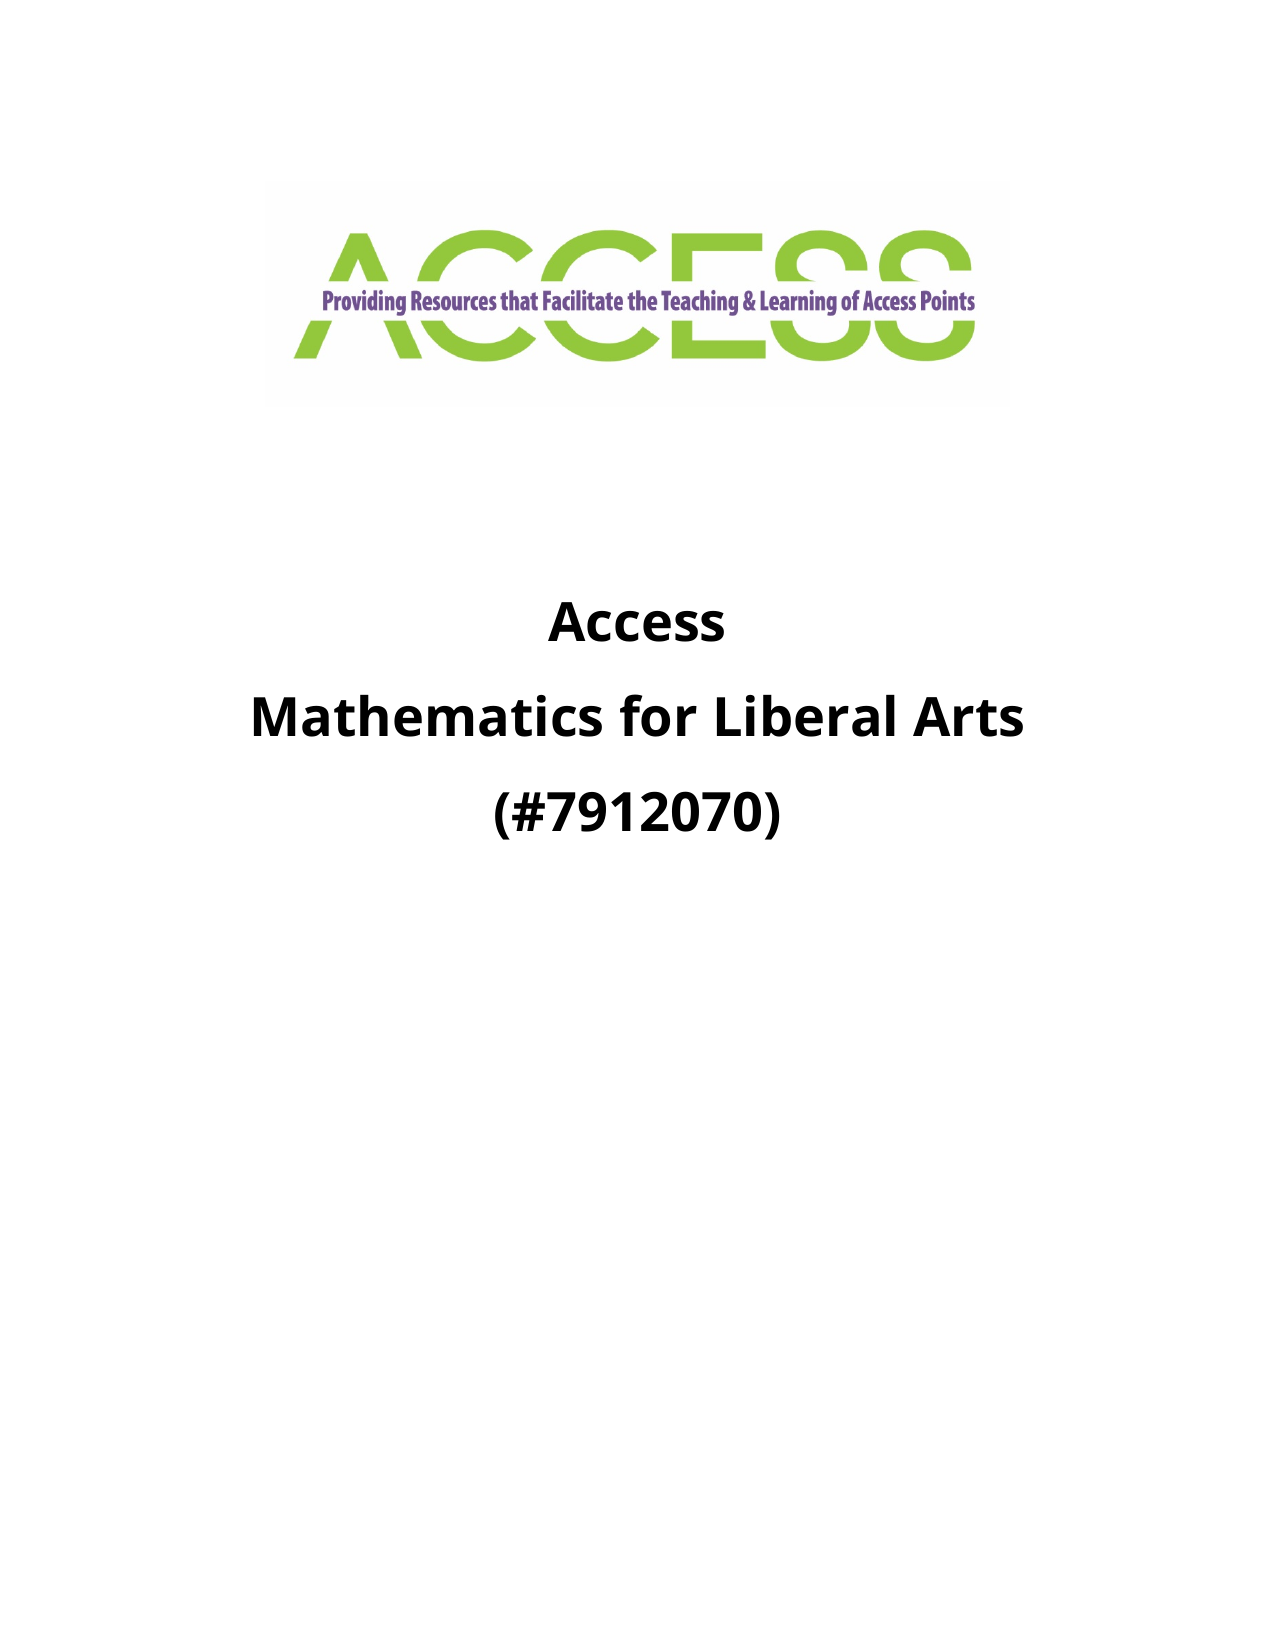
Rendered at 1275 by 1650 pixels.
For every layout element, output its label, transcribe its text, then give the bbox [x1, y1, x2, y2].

text Mathematics for Liberal Arts [150, 678, 1125, 752]
text Access [150, 584, 1125, 657]
text (#7912070) [150, 773, 1125, 847]
picture [265, 181, 1011, 407]
